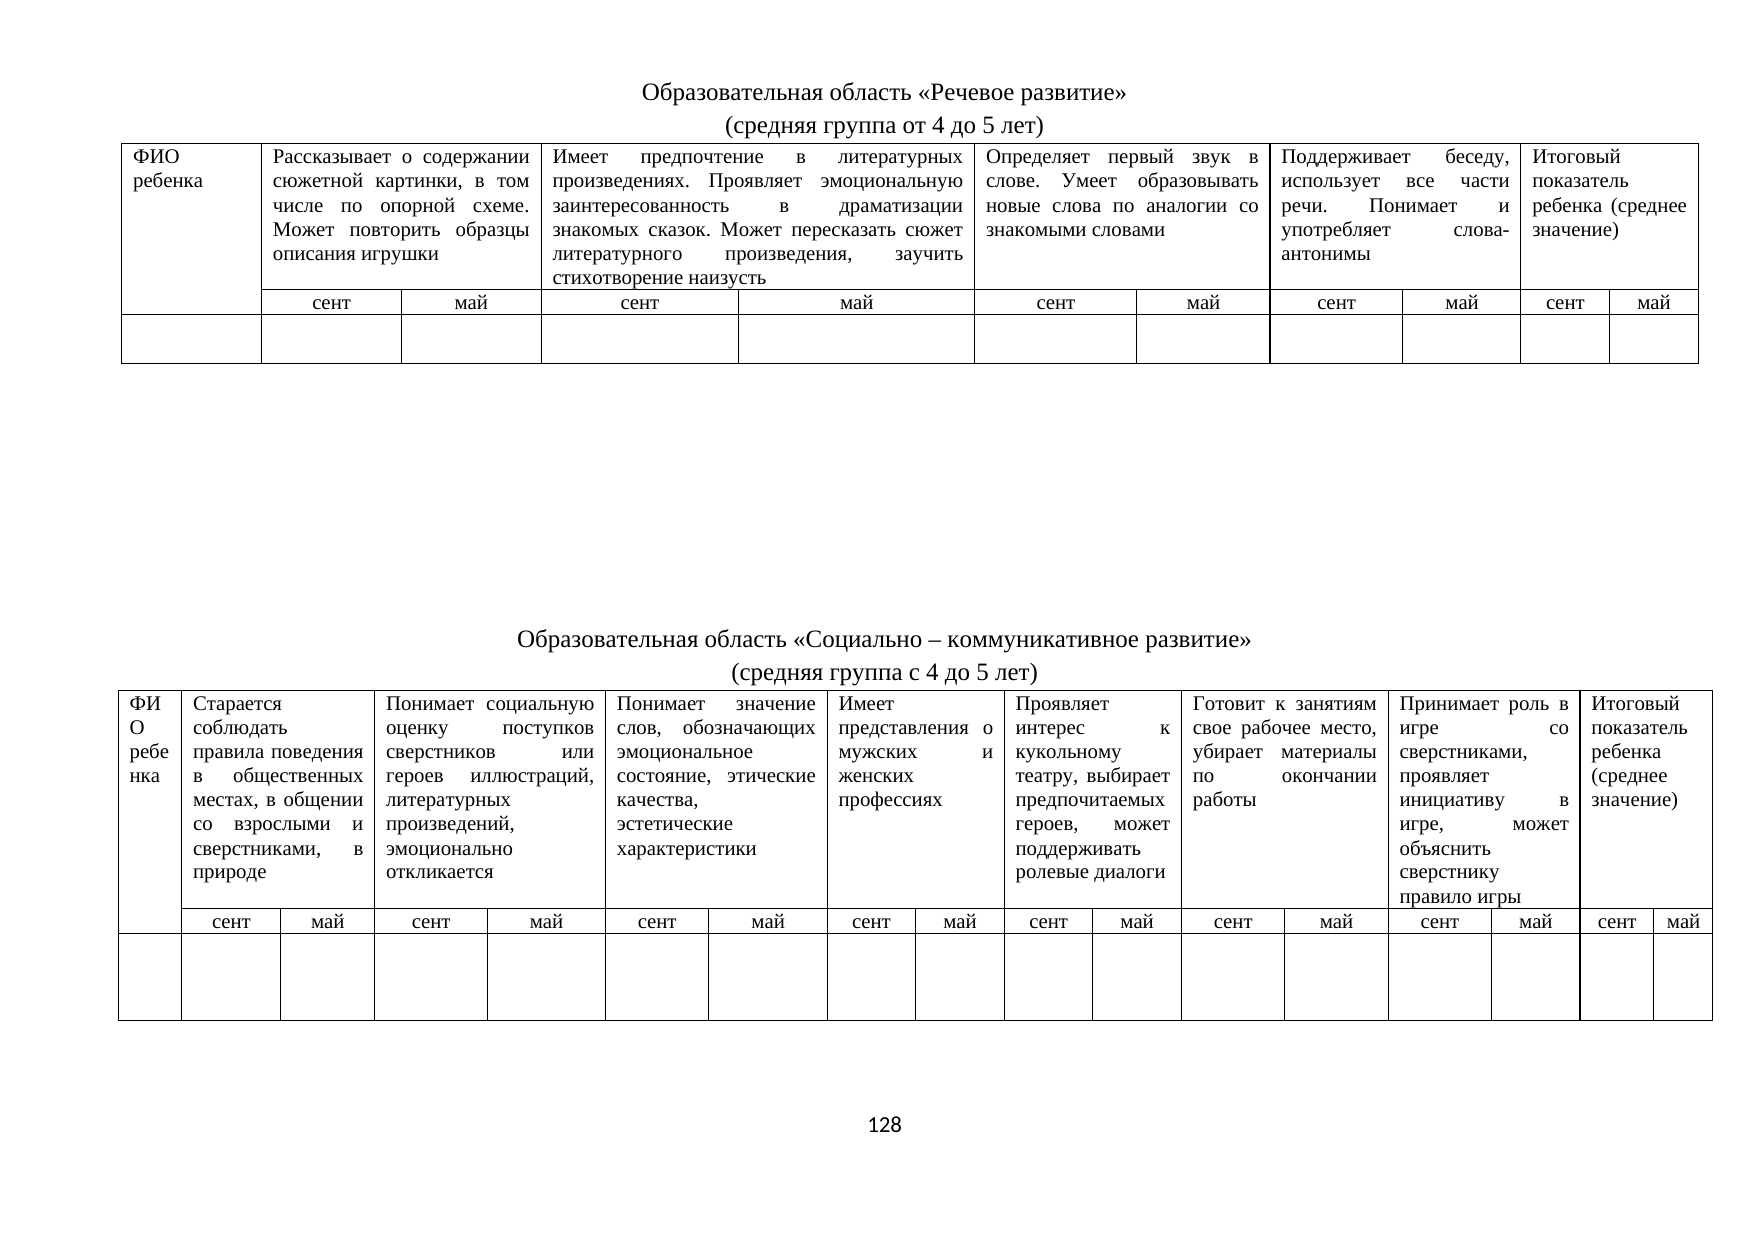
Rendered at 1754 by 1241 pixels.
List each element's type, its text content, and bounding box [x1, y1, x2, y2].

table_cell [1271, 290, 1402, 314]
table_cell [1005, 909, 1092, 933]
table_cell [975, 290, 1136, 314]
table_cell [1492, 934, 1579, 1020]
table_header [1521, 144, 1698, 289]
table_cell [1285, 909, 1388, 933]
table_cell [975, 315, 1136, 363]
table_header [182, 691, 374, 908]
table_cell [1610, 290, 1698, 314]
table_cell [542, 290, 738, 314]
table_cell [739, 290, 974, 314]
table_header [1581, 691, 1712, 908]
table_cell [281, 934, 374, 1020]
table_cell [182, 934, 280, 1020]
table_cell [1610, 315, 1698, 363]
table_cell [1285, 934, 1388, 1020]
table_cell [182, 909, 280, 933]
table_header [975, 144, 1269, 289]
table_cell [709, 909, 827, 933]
text Образовательная область «Речевое развитие» [133, 77, 1636, 106]
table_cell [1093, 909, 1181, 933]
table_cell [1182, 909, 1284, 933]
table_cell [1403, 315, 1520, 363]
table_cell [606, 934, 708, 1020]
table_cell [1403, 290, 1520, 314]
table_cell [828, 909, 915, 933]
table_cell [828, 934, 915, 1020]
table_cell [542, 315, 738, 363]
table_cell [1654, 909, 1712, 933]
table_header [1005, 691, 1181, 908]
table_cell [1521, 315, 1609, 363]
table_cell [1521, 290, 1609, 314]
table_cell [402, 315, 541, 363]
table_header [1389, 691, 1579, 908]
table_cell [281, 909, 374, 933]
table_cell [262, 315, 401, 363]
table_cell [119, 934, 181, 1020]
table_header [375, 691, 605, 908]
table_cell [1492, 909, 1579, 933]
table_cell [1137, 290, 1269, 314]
text Образовательная область «Социально – коммуникативное развитие» [133, 624, 1636, 653]
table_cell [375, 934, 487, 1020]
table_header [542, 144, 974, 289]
text (средняя группа от 4 до 5 лет) [133, 110, 1636, 139]
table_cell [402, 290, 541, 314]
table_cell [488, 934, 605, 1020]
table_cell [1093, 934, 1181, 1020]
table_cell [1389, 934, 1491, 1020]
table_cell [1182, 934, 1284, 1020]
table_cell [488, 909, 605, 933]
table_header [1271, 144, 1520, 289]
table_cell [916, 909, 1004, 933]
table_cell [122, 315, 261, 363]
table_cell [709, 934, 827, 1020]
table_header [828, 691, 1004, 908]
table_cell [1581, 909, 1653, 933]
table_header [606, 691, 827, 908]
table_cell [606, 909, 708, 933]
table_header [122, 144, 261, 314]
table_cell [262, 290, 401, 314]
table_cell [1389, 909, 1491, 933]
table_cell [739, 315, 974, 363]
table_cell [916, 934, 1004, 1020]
text (средняя группа с 4 до 5 лет) [133, 657, 1636, 686]
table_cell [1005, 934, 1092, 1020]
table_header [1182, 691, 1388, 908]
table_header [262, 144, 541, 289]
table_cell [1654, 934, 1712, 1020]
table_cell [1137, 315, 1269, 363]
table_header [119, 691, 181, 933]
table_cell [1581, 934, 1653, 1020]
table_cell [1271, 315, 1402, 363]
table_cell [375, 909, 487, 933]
